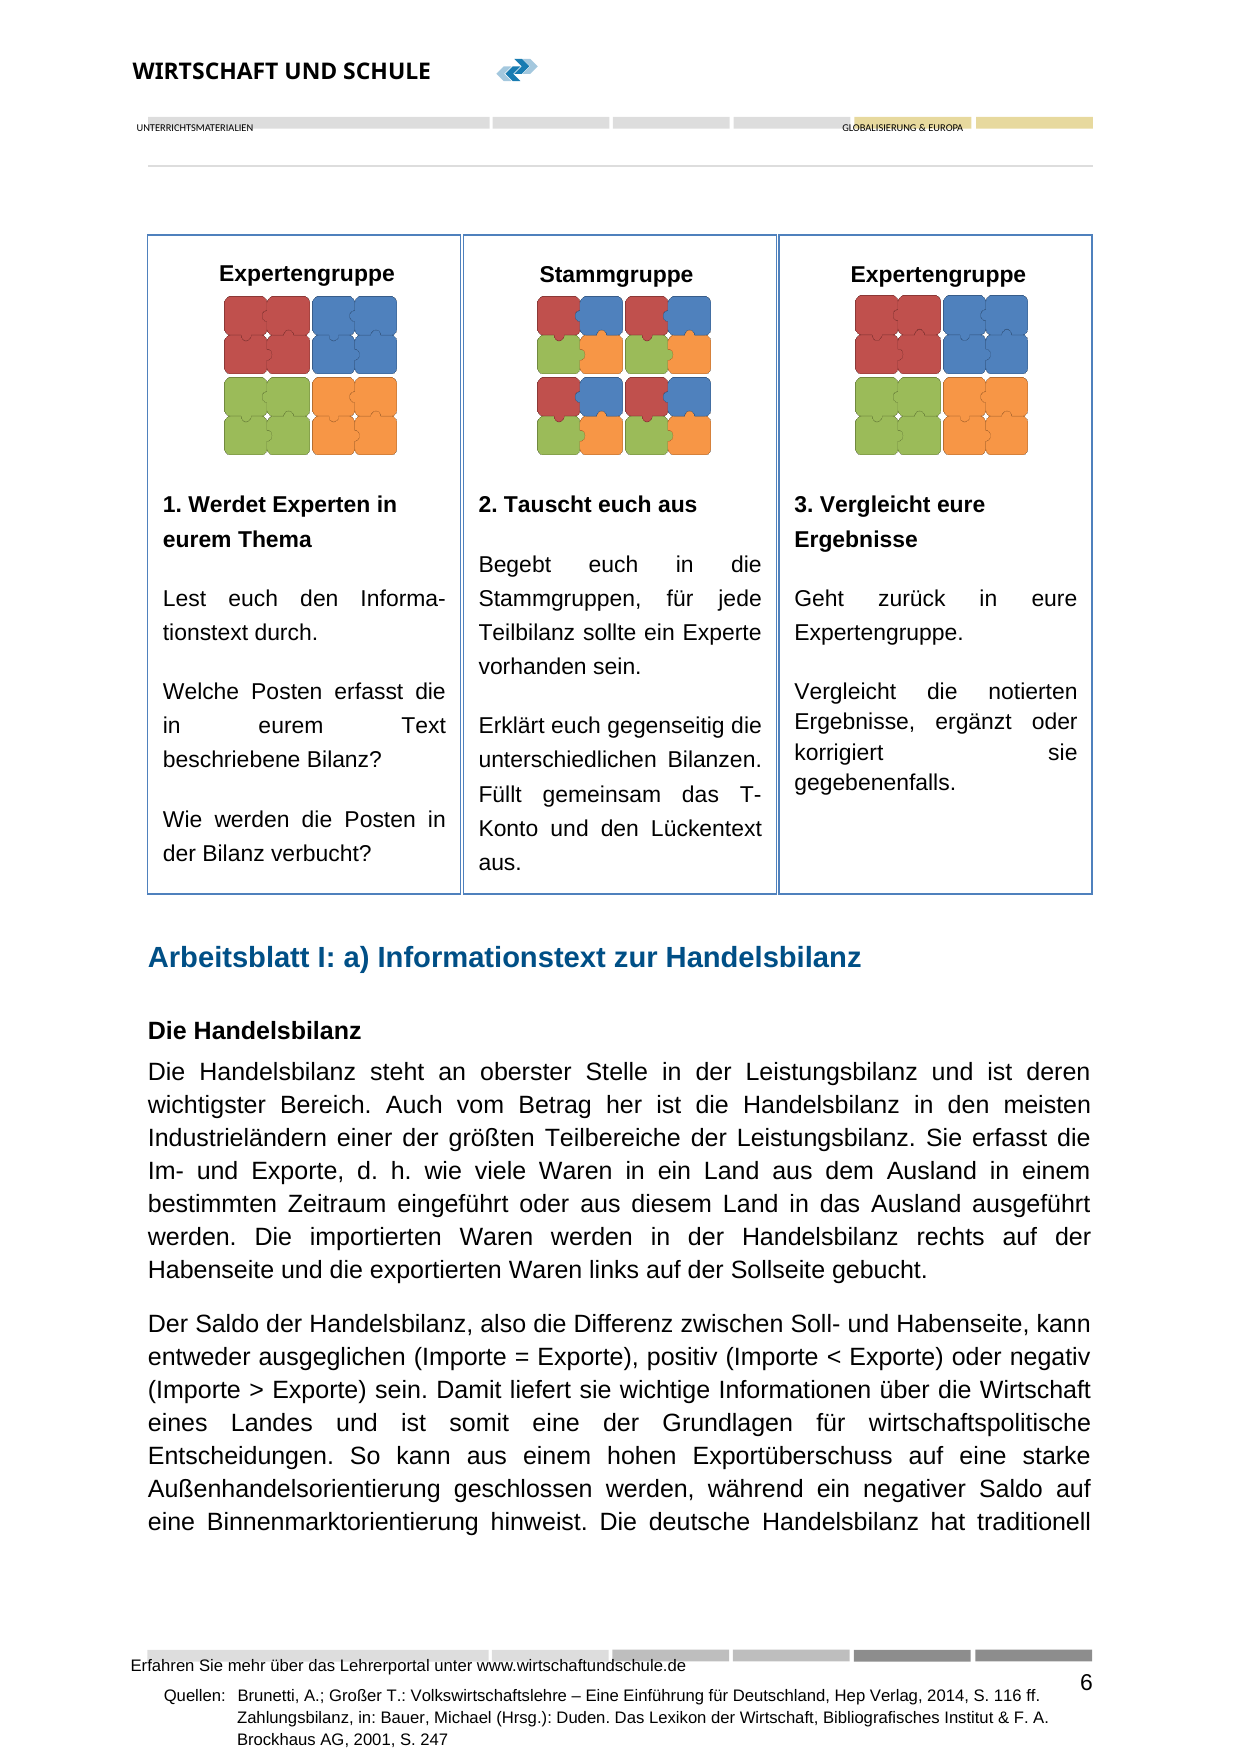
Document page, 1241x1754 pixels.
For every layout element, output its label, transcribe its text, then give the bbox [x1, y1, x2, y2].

text Arbeitsblatt I: a) Informationstext zur Handelsbilanz [148, 211, 1092, 973]
picture [224, 377, 310, 455]
picture [855, 295, 941, 374]
text Die Handelsbilanz steht an oberster Stelle in der Leistungsbilanz und ist deren wichtigster Bereich. Auch vom Betrag her ist die Handelsbilanz in den meisten Industrieländern einer der größten Teilbereiche der Leistungsbilanz. Sie erfasst die Im- und Exporte, d. h. wie viele Waren in ein Land aus dem Ausland in einem bestimmten Zeitraum eingeführt oder aus diesem Land in das Ausland ausgeführt werden. Die importierten Waren werden in der Handelsbilanz rechts auf der Habenseite und die exportierten Waren links auf der Sollseite gebucht. [148, 1057, 1092, 1284]
picture [312, 377, 397, 455]
picture [312, 296, 397, 374]
picture [943, 295, 1028, 374]
picture [537, 377, 623, 455]
picture [537, 296, 623, 374]
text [148, 1309, 1092, 1536]
picture [625, 296, 711, 374]
picture [943, 377, 1028, 455]
picture [855, 377, 941, 455]
picture [625, 377, 711, 455]
picture [224, 296, 310, 374]
text Die Handelsbilanz [148, 1016, 1092, 1045]
